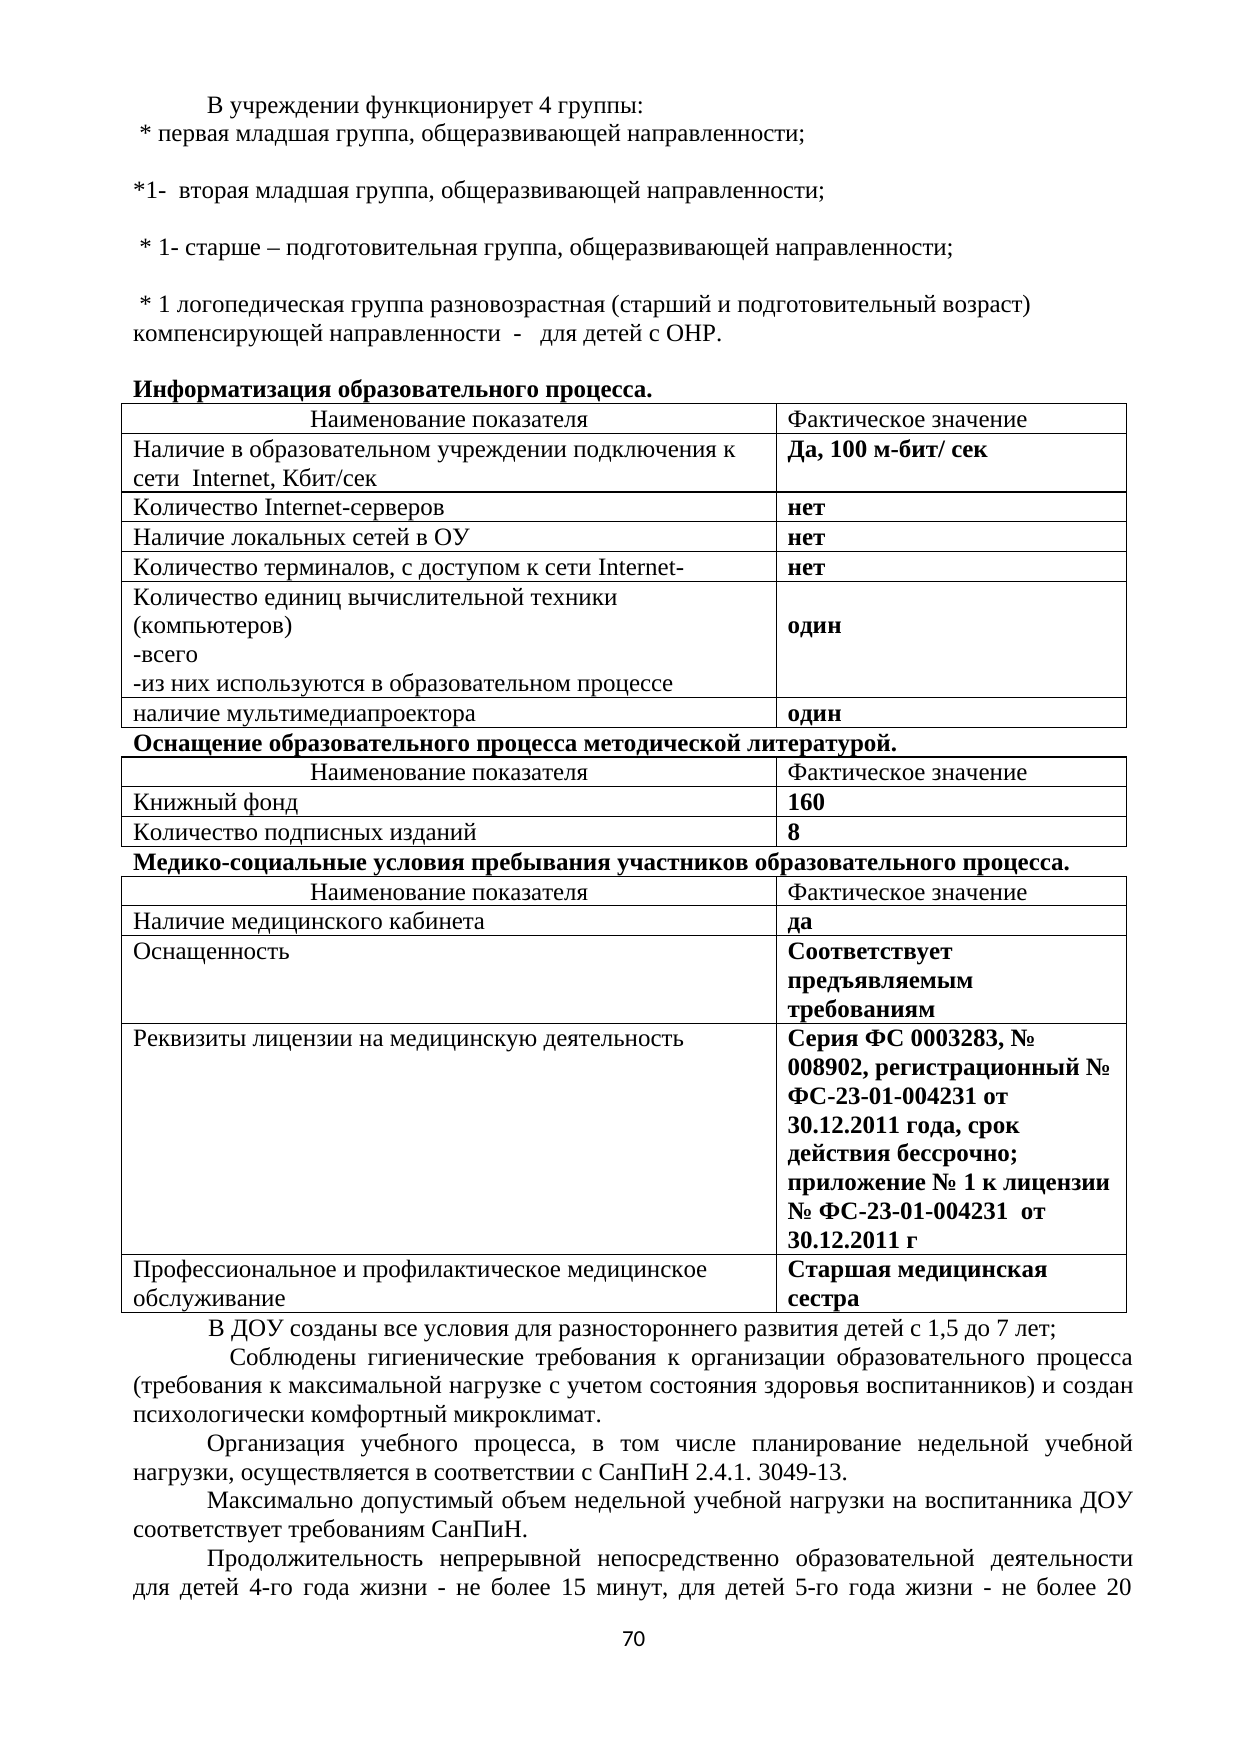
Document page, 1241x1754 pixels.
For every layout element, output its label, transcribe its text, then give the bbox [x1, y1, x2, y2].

text Организация учебного процесса, в том числе планирование недельной учебной нагрузки, осуществляется в соответствии с СанПиН 2.4.1. 3049-13. [133, 1428, 1134, 1486]
table_cell Наличие локальных сетей в ОУ [122, 522, 776, 551]
table_cell Реквизиты лицензии на медицинскую деятельность [122, 1024, 776, 1253]
table_cell нет [777, 522, 1126, 551]
table_cell нет [777, 552, 1126, 581]
text В ДОУ созданы все условия для разностороннего развития детей с 1,5 до 7 лет; [133, 1313, 1134, 1342]
table_cell Наличие в образовательном учреждении подключения к сети Internet, Кбит/сек [122, 434, 776, 491]
text Соблюдены гигиенические требования к организации образовательного процесса (требования к максимальной нагрузке с учетом состояния здоровья воспитанников) и создан психологически комфортный микроклимат. [133, 1342, 1134, 1428]
table_header Фактическое значение [777, 404, 1126, 433]
table_cell 160 [777, 787, 1126, 816]
text *1- вторая младшая группа, общеразвивающей направленности; [133, 175, 1134, 204]
table_cell наличие мультимедиапроектора [122, 698, 776, 727]
table_cell Количество единиц вычислительной техники (компьютеров) -всего -из них используются в образовательном процессе [122, 582, 776, 697]
text * 1 логопедическая группа разновозрастная (старший и подготовительный возраст) компенсирующей направленности - для детей с ОНР. [133, 289, 1134, 346]
table_cell Профессиональное и профилактическое медицинское обслуживание [122, 1255, 776, 1312]
table_cell да [777, 906, 1126, 935]
text Оснащение образовательного процесса методической литературой. [133, 728, 1134, 756]
table_cell Оснащенность [122, 936, 776, 1022]
text * первая младшая группа, общеразвивающей направленности; [133, 118, 1134, 147]
table_cell Книжный фонд [122, 787, 776, 816]
table_header Фактическое значение [777, 877, 1126, 905]
table_cell Старшая медицинская сестра [777, 1255, 1126, 1312]
text Информатизация образовательного процесса. [133, 374, 1134, 403]
table_cell Количество подписных изданий [122, 817, 776, 846]
table_header Наименование показателя [122, 404, 776, 433]
table_header Фактическое значение [777, 758, 1126, 786]
text Максимально допустимый объем недельной учебной нагрузки на воспитанника ДОУ соответствует требованиям СанПиН. [133, 1486, 1134, 1543]
table_cell Количество терминалов, с доступом к сети Internet- [122, 552, 776, 581]
text В учреждении функционирует 4 группы: [133, 90, 1134, 118]
table_header Наименование показателя [122, 758, 776, 786]
table_cell Да, 100 м-бит/ сек [777, 434, 1126, 491]
table_cell один [777, 698, 1126, 727]
table_cell нет [777, 493, 1126, 521]
table_header Наименование показателя [122, 877, 776, 905]
table_cell Соответствует предъявляемым требованиям [777, 936, 1126, 1022]
text Медико-социальные условия пребывания участников образовательного процесса. [133, 847, 1134, 876]
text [133, 1543, 1134, 1601]
table_cell 8 [777, 817, 1126, 846]
table_cell Серия ФС 0003283, № 008902, регистрационный № ФС-23-01-004231 от 30.12.2011 года, срок действия бессрочно; приложение № 1 к лицензии № ФС-23-01-004231 от 30.12.2011 г [777, 1024, 1126, 1253]
table_cell один [777, 582, 1126, 697]
table_cell Количество Internet-серверов [122, 493, 776, 521]
text * 1- старше – подготовительная группа, общеразвивающей направленности; [133, 232, 1134, 261]
table_cell Наличие медицинского кабинета [122, 906, 776, 935]
